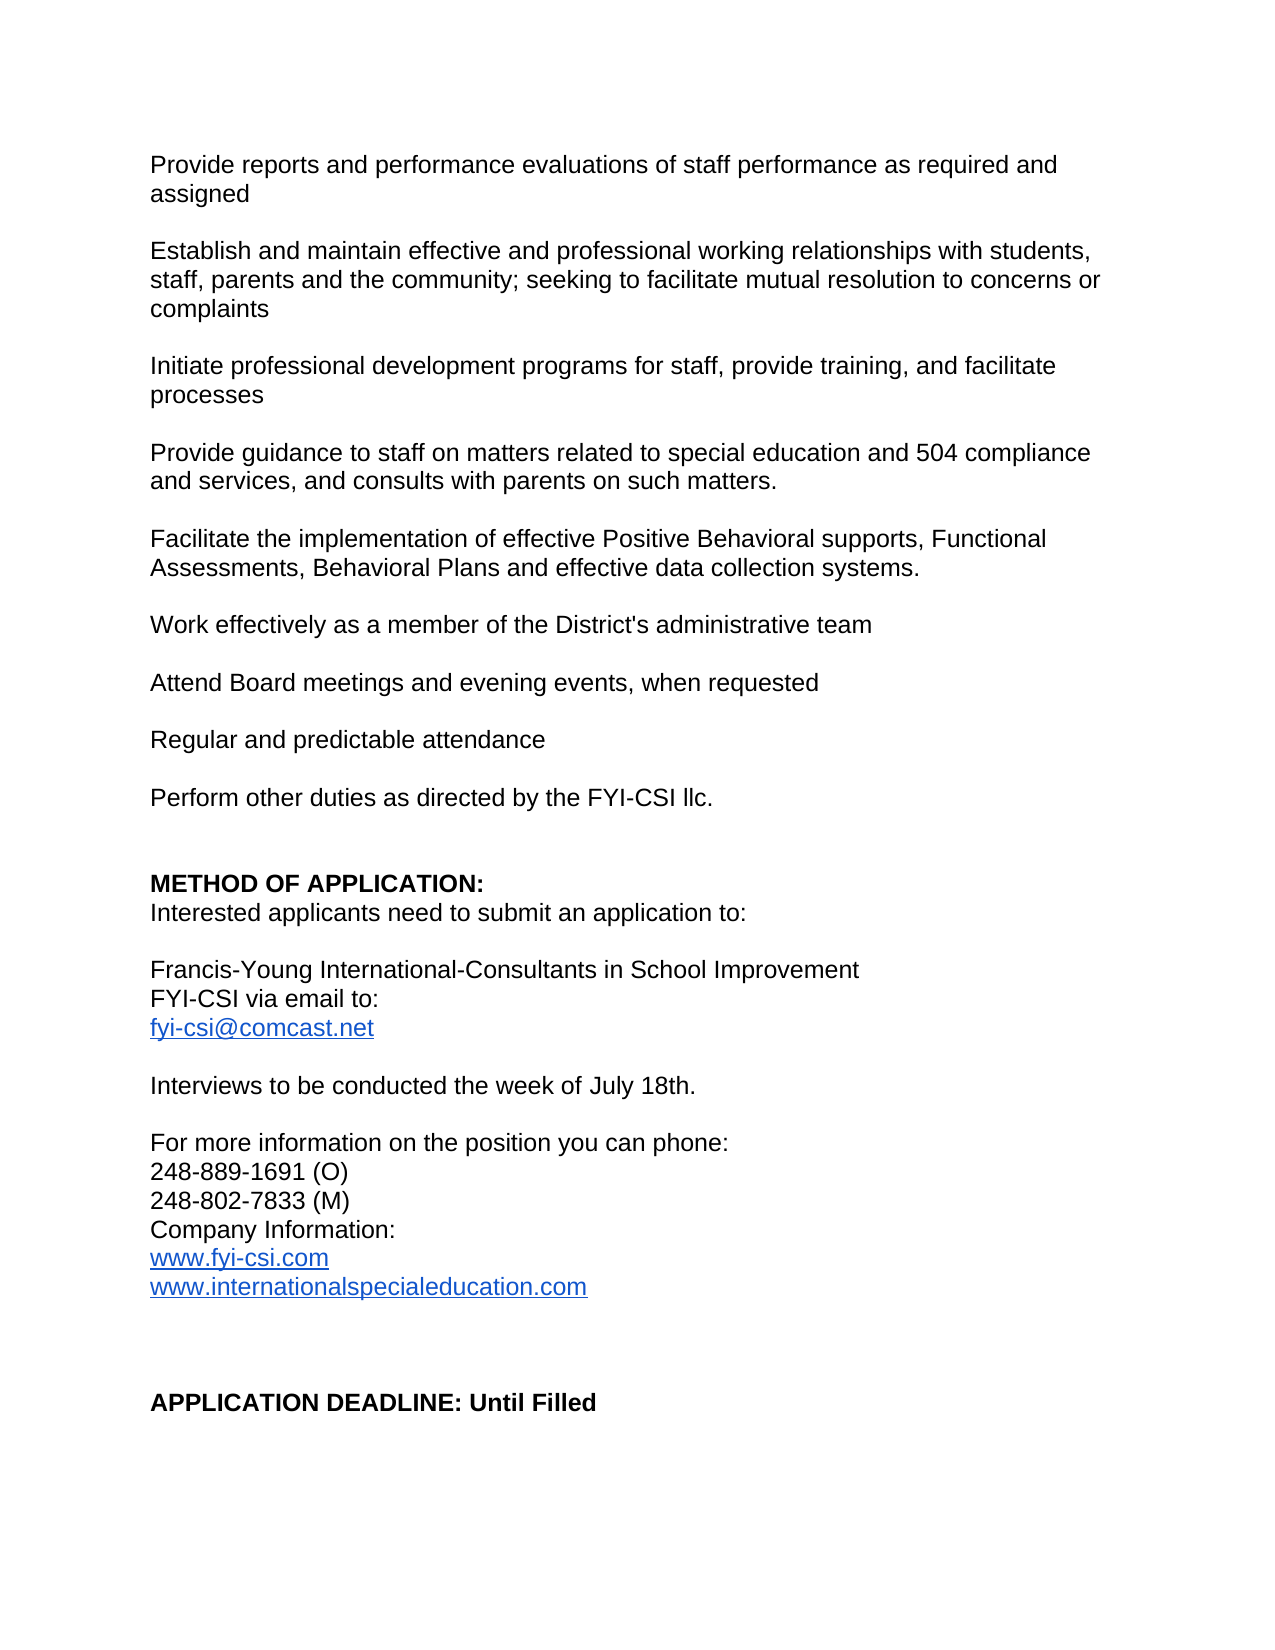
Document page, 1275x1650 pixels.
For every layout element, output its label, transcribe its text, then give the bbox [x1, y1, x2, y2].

text www.fyi-csi.com [150, 1243, 1125, 1272]
text Initiate professional development programs for staff, provide training, and facilitate processes [150, 351, 1125, 409]
text Provide reports and performance evaluations of staff performance as required and assigned [150, 150, 1125, 207]
text www.internationalspecialeducation.com [150, 1272, 1125, 1301]
text Provide guidance to staff on matters related to special education and 504 compliance and services, and consults with parents on such matters. [150, 437, 1125, 495]
text APPLICATION DEADLINE: Until Filled [150, 1388, 1125, 1417]
text Interviews to be conducted the week of July 18th. [150, 1071, 1125, 1099]
text Interested applicants need to submit an application to: [150, 897, 1125, 926]
text METHOD OF APPLICATION: [150, 869, 1125, 897]
text 248-802-7833 (M) [150, 1186, 1125, 1214]
text Company Information: [150, 1214, 1125, 1243]
text Regular and predictable attendance [150, 725, 1125, 754]
text Establish and maintain effective and professional working relationships with students, staff, parents and the community; seeking to facilitate mutual resolution to concerns or complaints [150, 236, 1125, 322]
text Perform other duties as directed by the FYI-CSI llc. [150, 782, 1125, 811]
text 248-889-1691 (O) [150, 1157, 1125, 1186]
text Work effectively as a member of the District's administrative team [150, 610, 1125, 639]
text Francis-Young International-Consultants in School Improvement FYI-CSI via email to: fyi-csi@comcast.net [150, 955, 1125, 1042]
text Facilitate the implementation of effective Positive Behavioral supports, Functional Assessments, Behavioral Plans and effective data collection systems. [150, 524, 1125, 581]
text For more information on the position you can phone: [150, 1128, 1125, 1157]
text Attend Board meetings and evening events, when requested [150, 667, 1125, 696]
